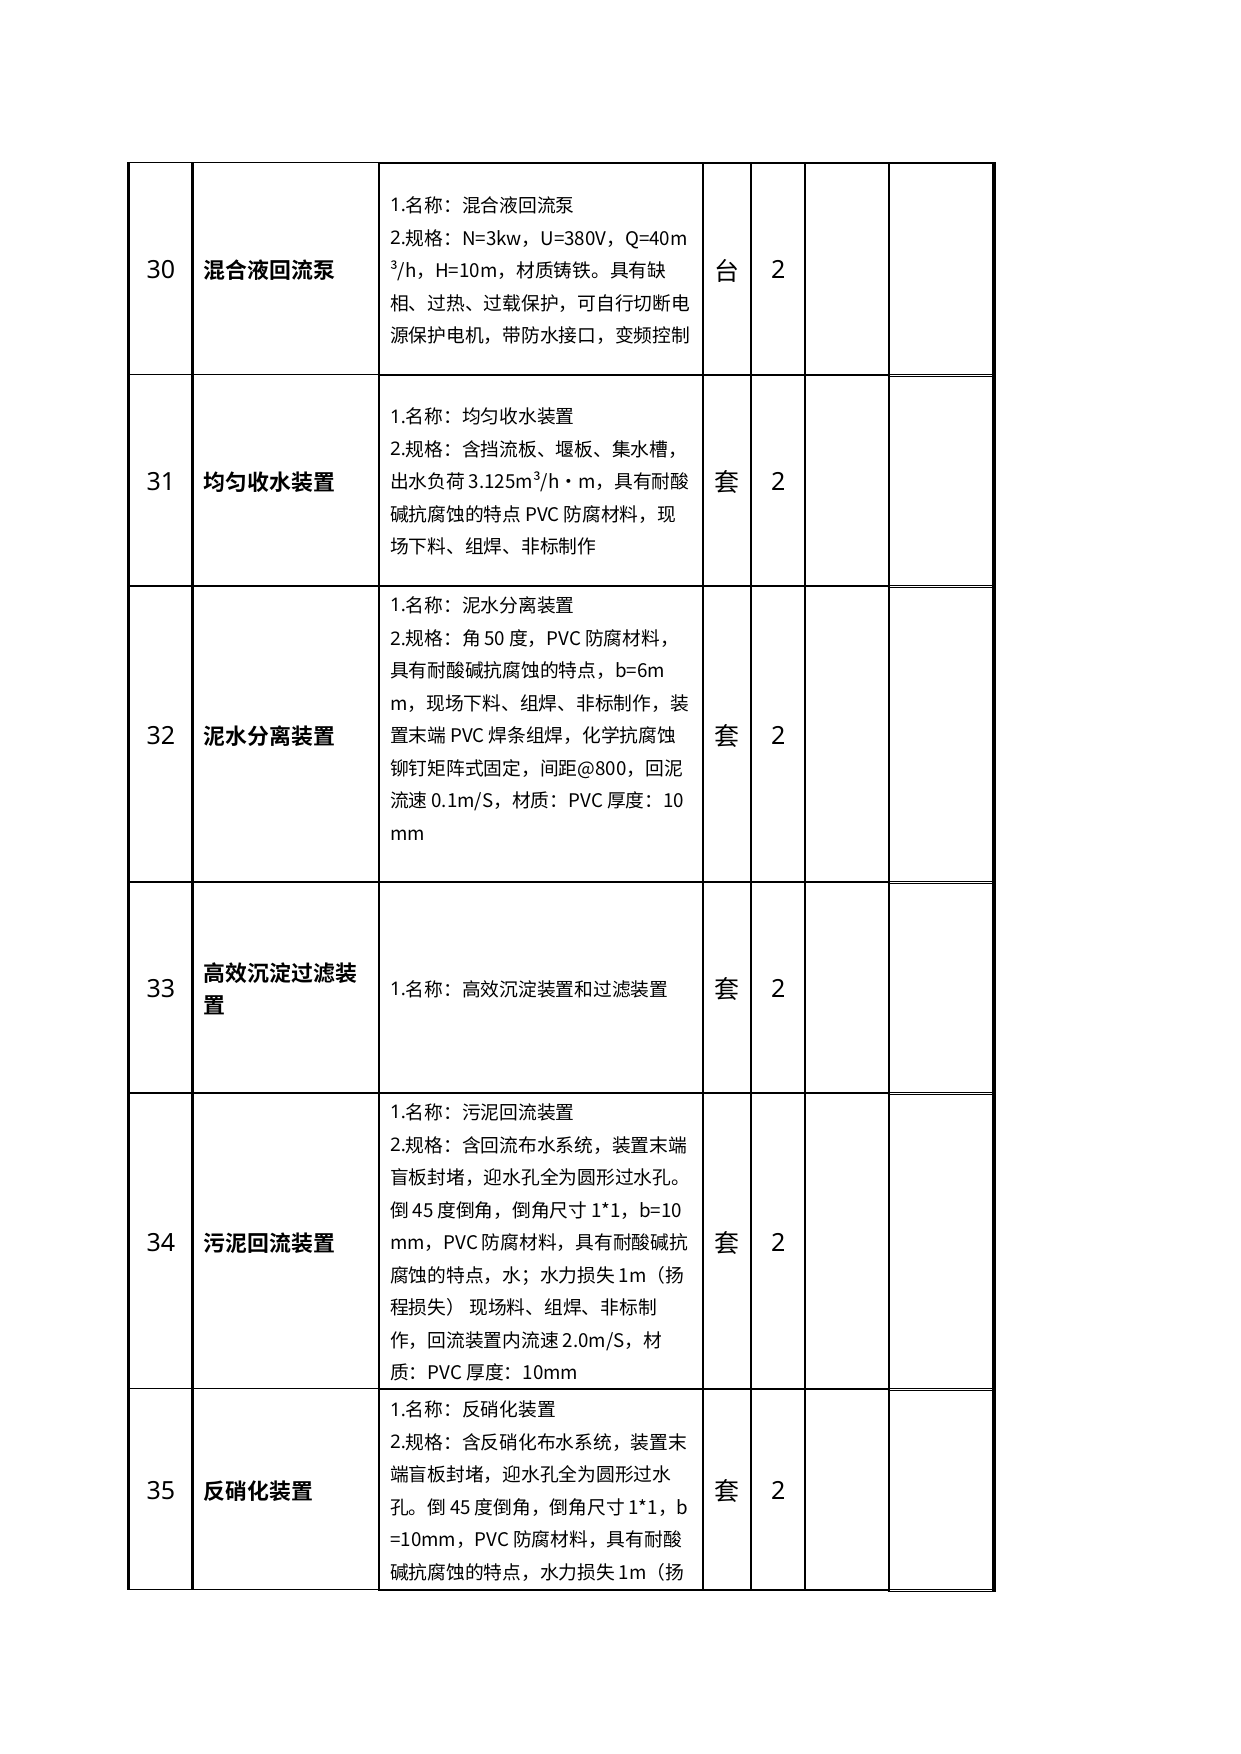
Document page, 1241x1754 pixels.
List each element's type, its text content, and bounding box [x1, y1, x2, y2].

table_cell 套 [704, 883, 750, 1092]
table_cell 35 [130, 1389, 191, 1589]
table_cell 30 [130, 163, 191, 373]
table_cell 34 [130, 1094, 191, 1388]
table_cell 台 [704, 164, 750, 373]
table_cell 反硝化装置 [194, 1389, 378, 1589]
table_cell 套 [704, 376, 750, 585]
table_cell 2 [752, 587, 804, 881]
table_cell [890, 164, 992, 373]
table_cell [806, 1094, 888, 1388]
table_cell [806, 376, 888, 585]
table_cell 1.名称：均匀收水装置 2.规格：含挡流板、堰板、集水槽，出水负荷3.125m³/h·m，具有耐酸碱抗腐蚀的特点PVC防腐材料，现场下料、组焊、非标制作 [380, 376, 702, 585]
table_cell 33 [130, 883, 191, 1092]
table_cell 2 [752, 164, 804, 373]
table_cell 套 [704, 1094, 750, 1388]
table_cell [380, 1390, 702, 1589]
table_cell 高效沉淀过滤装置 [194, 883, 378, 1092]
table_cell 泥水分离装置 [194, 587, 378, 881]
table_cell 套 [704, 1390, 750, 1589]
table_cell 2 [752, 1094, 804, 1388]
table_cell [806, 883, 888, 1092]
table_cell 1.名称：混合液回流泵 2.规格：N=3kw，U=380V，Q=40m³/h，H=10m，材质铸铁。具有缺相、过热、过载保护，可自行切断电源保护电机，带防水接口，变频控制 [380, 164, 702, 373]
table_cell [806, 1390, 888, 1589]
table_cell 2 [752, 376, 804, 585]
table_cell [806, 587, 888, 881]
table_cell 2 [752, 1390, 804, 1589]
table_cell 均匀收水装置 [194, 375, 378, 585]
table_cell 套 [704, 587, 750, 881]
table_cell 污泥回流装置 [194, 1094, 378, 1388]
table_cell 1.名称：污泥回流装置 2.规格：含回流布水系统，装置末端盲板封堵，迎水孔全为圆形过水孔。倒45度倒角，倒角尺寸1*1，b=10mm，PVC防腐材料，具有耐酸碱抗腐蚀的特点，水；水力损失1m（扬程损失） 现场料、组焊、非标制作，回流装置内流速2.0m/S，材质：PVC 厚度：10mm [380, 1094, 702, 1388]
table_cell [890, 588, 992, 881]
table_cell 1.名称：高效沉淀装置和过滤装置 [380, 883, 702, 1092]
table_cell 32 [130, 587, 191, 881]
table_cell [890, 377, 992, 585]
table_cell 混合液回流泵 [194, 163, 378, 373]
table_cell 2 [752, 883, 804, 1092]
table_cell [890, 1391, 992, 1589]
table_cell [890, 884, 992, 1092]
table_cell [806, 164, 888, 373]
table_cell 1.名称：泥水分离装置 2.规格：角50度，PVC防腐材料，具有耐酸碱抗腐蚀的特点，b=6mm，现场下料、组焊、非标制作，装置末端PVC焊条组焊，化学抗腐蚀铆钉矩阵式固定，间距@800，回泥流速0.1m/S，材质：PVC 厚度：10mm [380, 587, 702, 881]
table_cell 31 [130, 375, 191, 585]
table_cell [890, 1095, 992, 1388]
